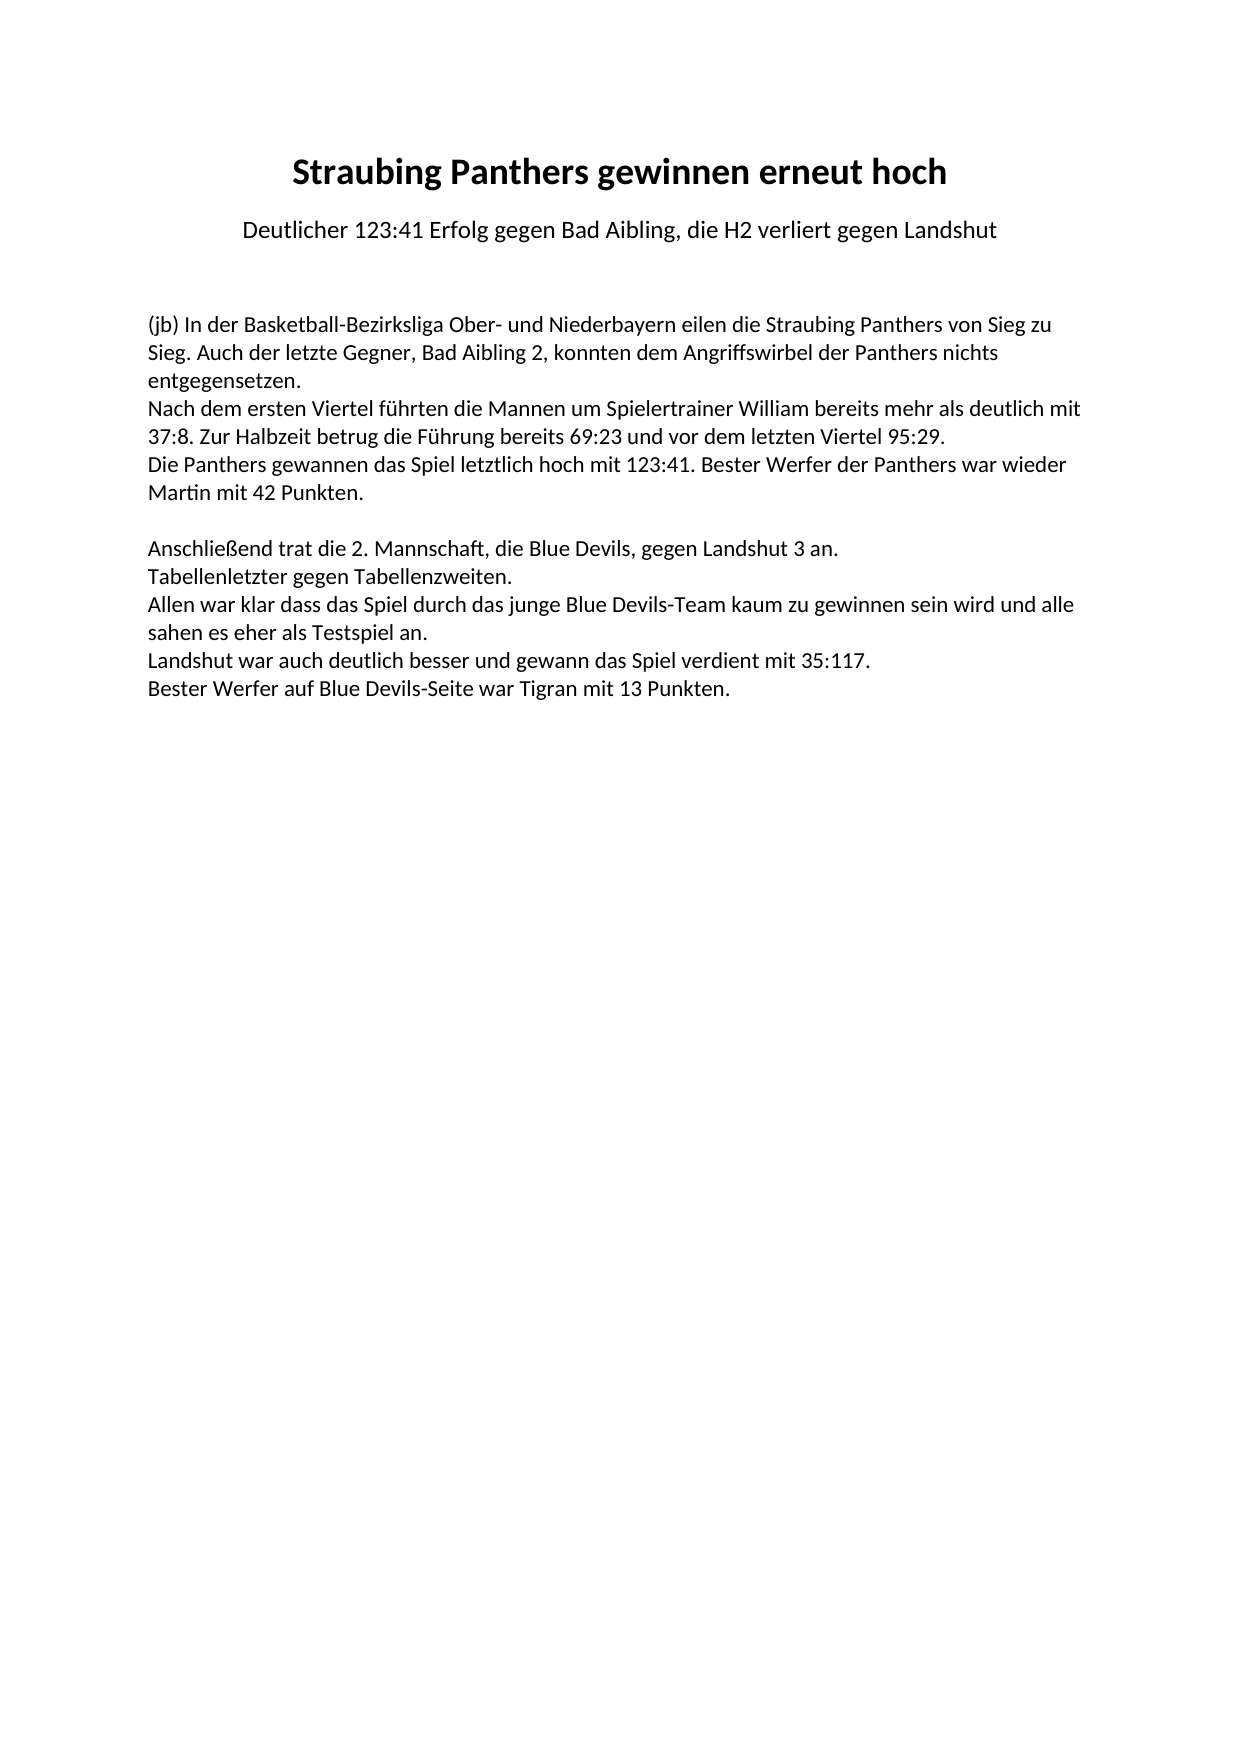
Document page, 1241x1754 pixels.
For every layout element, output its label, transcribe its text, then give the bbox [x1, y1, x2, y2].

text Anschließend trat die 2. Mannschaft, die Blue Devils, gegen Landshut 3 an. [148, 534, 1093, 562]
text Bester Werfer auf Blue Devils-Seite war Tigran mit 13 Punkten. [148, 674, 1093, 702]
text Straubing Panthers gewinnen erneut hoch [148, 148, 1093, 193]
text Deutlicher 123:41 Erfolg gegen Bad Aibling, die H2 verliert gegen Landshut [148, 214, 1093, 244]
text Tabellenletzter gegen Tabellenzweiten. [148, 562, 1093, 590]
text Allen war klar dass das Spiel durch das junge Blue Devils-Team kaum zu gewinnen sein wird und alle sahen es eher als Testspiel an. [148, 590, 1093, 646]
text Nach dem ersten Viertel führten die Mannen um Spielertrainer William bereits mehr als deutlich mit 37:8. Zur Halbzeit betrug die Führung bereits 69:23 und vor dem letzten Viertel 95:29. [148, 394, 1093, 450]
text (jb) In der Basketball-Bezirksliga Ober- und Niederbayern eilen die Straubing Panthers von Sieg zu Sieg. Auch der letzte Gegner, Bad Aibling 2, konnten dem Angriffswirbel der Panthers nichts entgegensetzen. [148, 310, 1093, 394]
text Die Panthers gewannen das Spiel letztlich hoch mit 123:41. Bester Werfer der Panthers war wieder Martin mit 42 Punkten. [148, 450, 1093, 506]
text Landshut war auch deutlich besser und gewann das Spiel verdient mit 35:117. [148, 646, 1093, 674]
